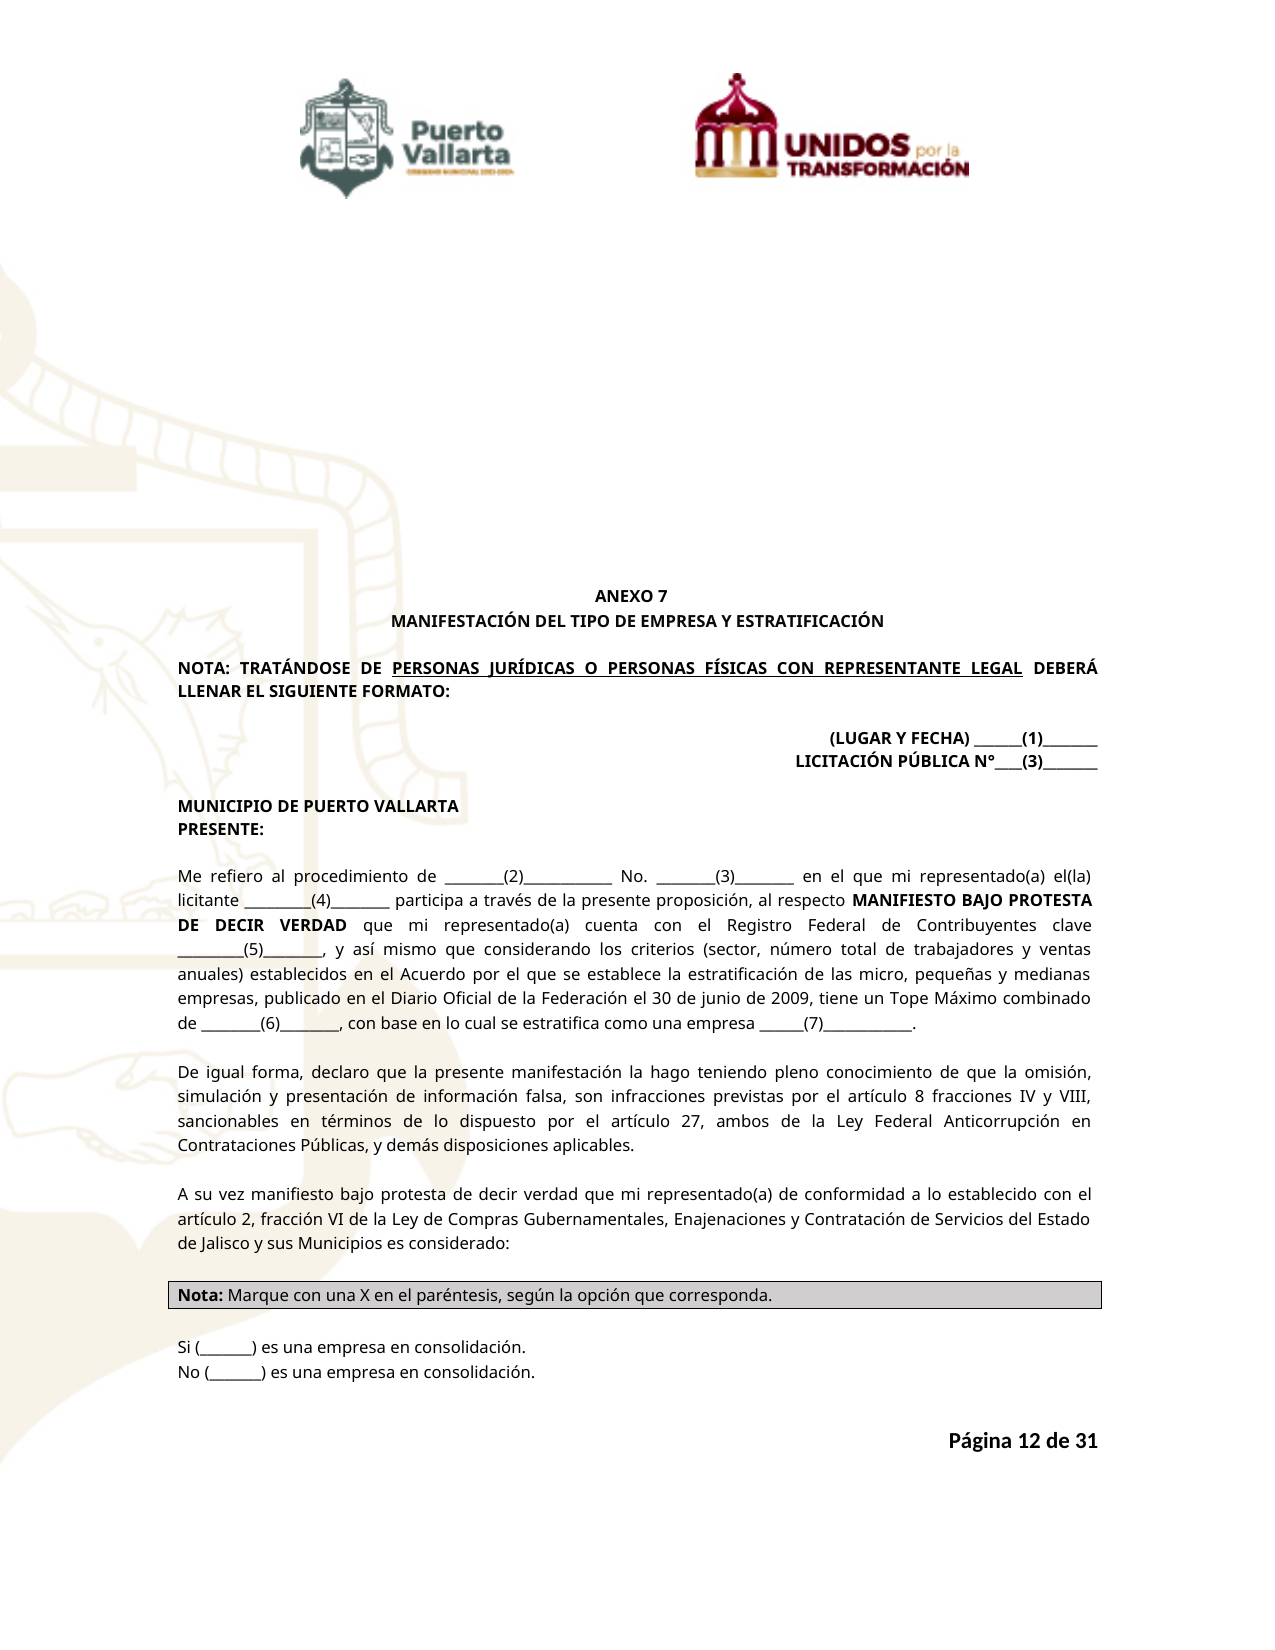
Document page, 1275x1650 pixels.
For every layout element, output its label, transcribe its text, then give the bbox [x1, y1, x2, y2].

text Me refiero al procedimiento de ________(2)____________ No. ________(3)________ en el que mi representado(a) el(la) licitante _________(4)________ participa a través de la presente proposición, al respecto MANIFIESTO BAJO PROTESTA DE DECIR VERDAD que mi representado(a) cuenta con el Registro Federal de Contribuyentes clave _________(5)________, y así mismo que considerando los criterios (sector, número total de trabajadores y ventas anuales) establecidos en el Acuerdo por el que se establece la estratificación de las micro, pequeñas y medianas empresas, publicado en el Diario Oficial de la Federación el 30 de junio de 2009, tiene un Tope Máximo combinado de ________(6)________, con base en lo cual se estratifica como una empresa ______(7)____________. [177, 864, 1092, 1034]
text No (_______) es una empresa en consolidación. [177, 1360, 1092, 1383]
text LICITACIÓN PÚBLICA N°____(3)________ [177, 749, 1098, 772]
text Si (_______) es una empresa en consolidación. [177, 1336, 1092, 1358]
text NOTA: TRATÁNDOSE DE PERSONAS JURÍDICAS O PERSONAS FÍSICAS CON REPRESENTANTE LEGAL DEBERÁ LLENAR EL SIGUIENTE FORMATO: [177, 657, 1098, 702]
text A su vez manifiesto bajo protesta de decir verdad que mi representado(a) de conformidad a lo establecido con el artículo 2, fracción VI de la Ley de Compras Gubernamentales, Enajenaciones y Contratación de Servicios del Estado de Jalisco y sus Municipios es considerado: [177, 1183, 1092, 1254]
picture [0, 214, 474, 1564]
text (LUGAR Y FECHA) _______(1)________ [177, 726, 1098, 749]
text MANIFESTACIÓN DEL TIPO DE EMPRESA Y ESTRATIFICACIÓN [177, 609, 1098, 632]
text ANEXO 7 [177, 585, 1085, 608]
text Nota: Marque con una X en el paréntesis, según la opción que corresponda. [169, 1282, 1101, 1308]
picture [300, 73, 969, 199]
text PRESENTE: [177, 817, 1098, 840]
text MUNICIPIO DE PUERTO VALLARTA [177, 794, 1098, 817]
text De igual forma, declaro que la presente manifestación la hago teniendo pleno conocimiento de que la omisión, simulación y presentación de información falsa, son infracciones previstas por el artículo 8 fracciones IV y VIII, sancionables en términos de lo dispuesto por el artículo 27, ambos de la Ley Federal Anticorrupción en Contrataciones Públicas, y demás disposiciones aplicables. [177, 1060, 1092, 1156]
